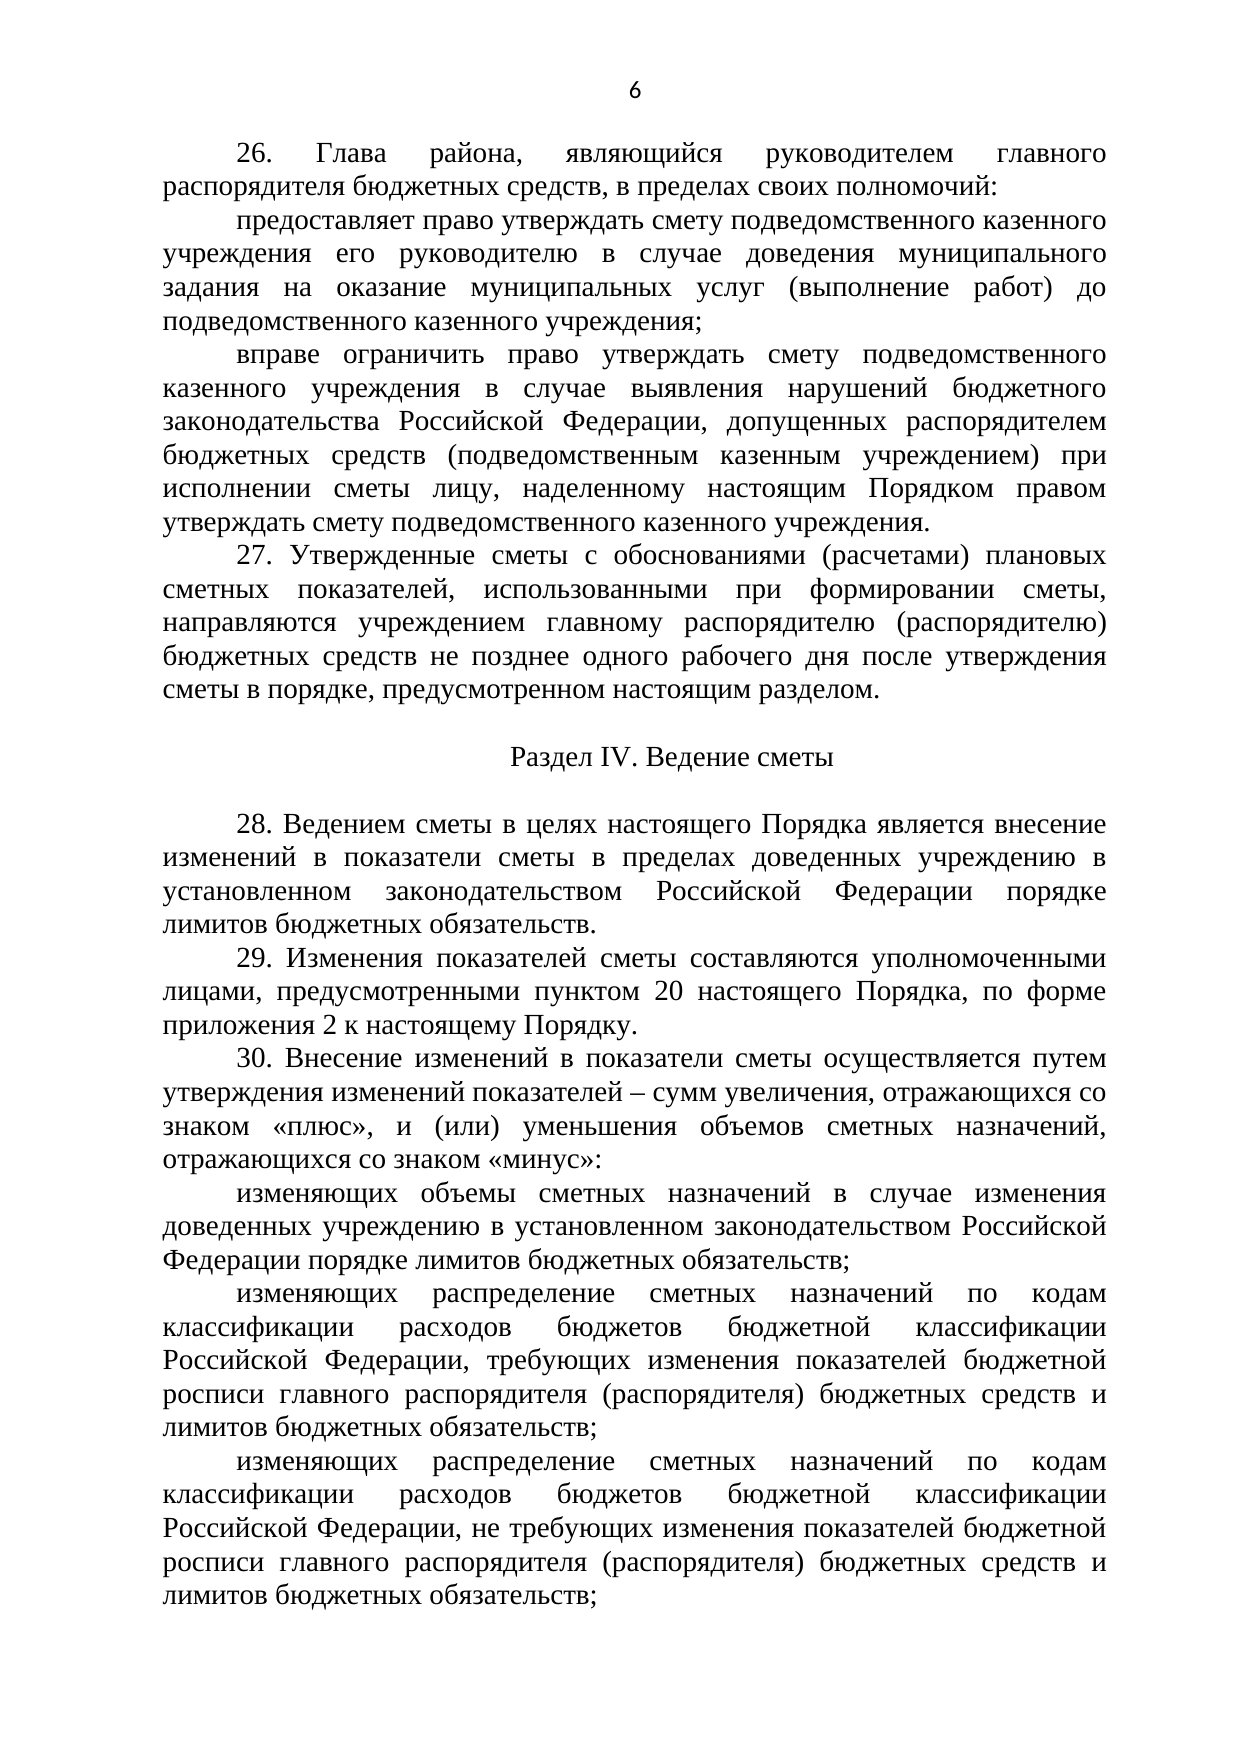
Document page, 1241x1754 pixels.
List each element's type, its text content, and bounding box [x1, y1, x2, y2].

text изменяющих распределение сметных назначений по кодам классификации расходов бюджетов бюджетной классификации Российской Федерации, требующих изменения показателей бюджетной росписи главного распорядителя (распорядителя) бюджетных средств и лимитов бюджетных обязательств; [162, 1275, 1107, 1443]
text изменяющих распределение сметных назначений по кодам классификации расходов бюджетов бюджетной классификации Российской Федерации, не требующих изменения показателей бюджетной росписи главного распорядителя (распорядителя) бюджетных средств и лимитов бюджетных обязательств; [162, 1443, 1107, 1611]
text изменяющих объемы сметных назначений в случае изменения доведенных учреждению в установленном законодательством Российской Федерации порядке лимитов бюджетных обязательств; [162, 1175, 1107, 1275]
text Раздел IV. Ведение сметы [162, 739, 1107, 772]
text 30. Внесение изменений в показатели сметы осуществляется путем утверждения изменений показателей – сумм увеличения, отражающихся со знаком «плюс», и (или) уменьшения объемов сметных назначений, отражающихся со знаком «минус»: [162, 1041, 1107, 1175]
text 27. Утвержденные сметы с обоснованиями (расчетами) плановых сметных показателей, использованными при формировании сметы, направляются учреждением главному распорядителю (распорядителю) бюджетных средств не позднее одного рабочего дня после утверждения сметы в порядке, предусмотренном настоящим разделом. [162, 537, 1107, 705]
text 28. Ведением сметы в целях настоящего Порядка является внесение изменений в показатели сметы в пределах доведенных учреждению в установленном законодательством Российской Федерации порядке лимитов бюджетных обязательств. [162, 806, 1107, 940]
text 29. Изменения показателей сметы составляются уполномоченными лицами, предусмотренными пунктом 20 настоящего Порядка, по форме приложения 2 к настоящему Порядку. [162, 940, 1107, 1041]
text 26. Глава района, являющийся руководителем главного распорядителя бюджетных средств, в пределах своих полномочий: [162, 135, 1107, 202]
text предоставляет право утверждать смету подведомственного казенного учреждения его руководителю в случае доведения муниципального задания на оказание муниципальных услуг (выполнение работ) до подведомственного казенного учреждения; [162, 202, 1107, 336]
text вправе ограничить право утверждать смету подведомственного казенного учреждения в случае выявления нарушений бюджетного законодательства Российской Федерации, допущенных распорядителем бюджетных средств (подведомственным казенным учреждением) при исполнении сметы лицу, наделенному настоящим Порядком правом утверждать смету подведомственного казенного учреждения. [162, 336, 1107, 537]
